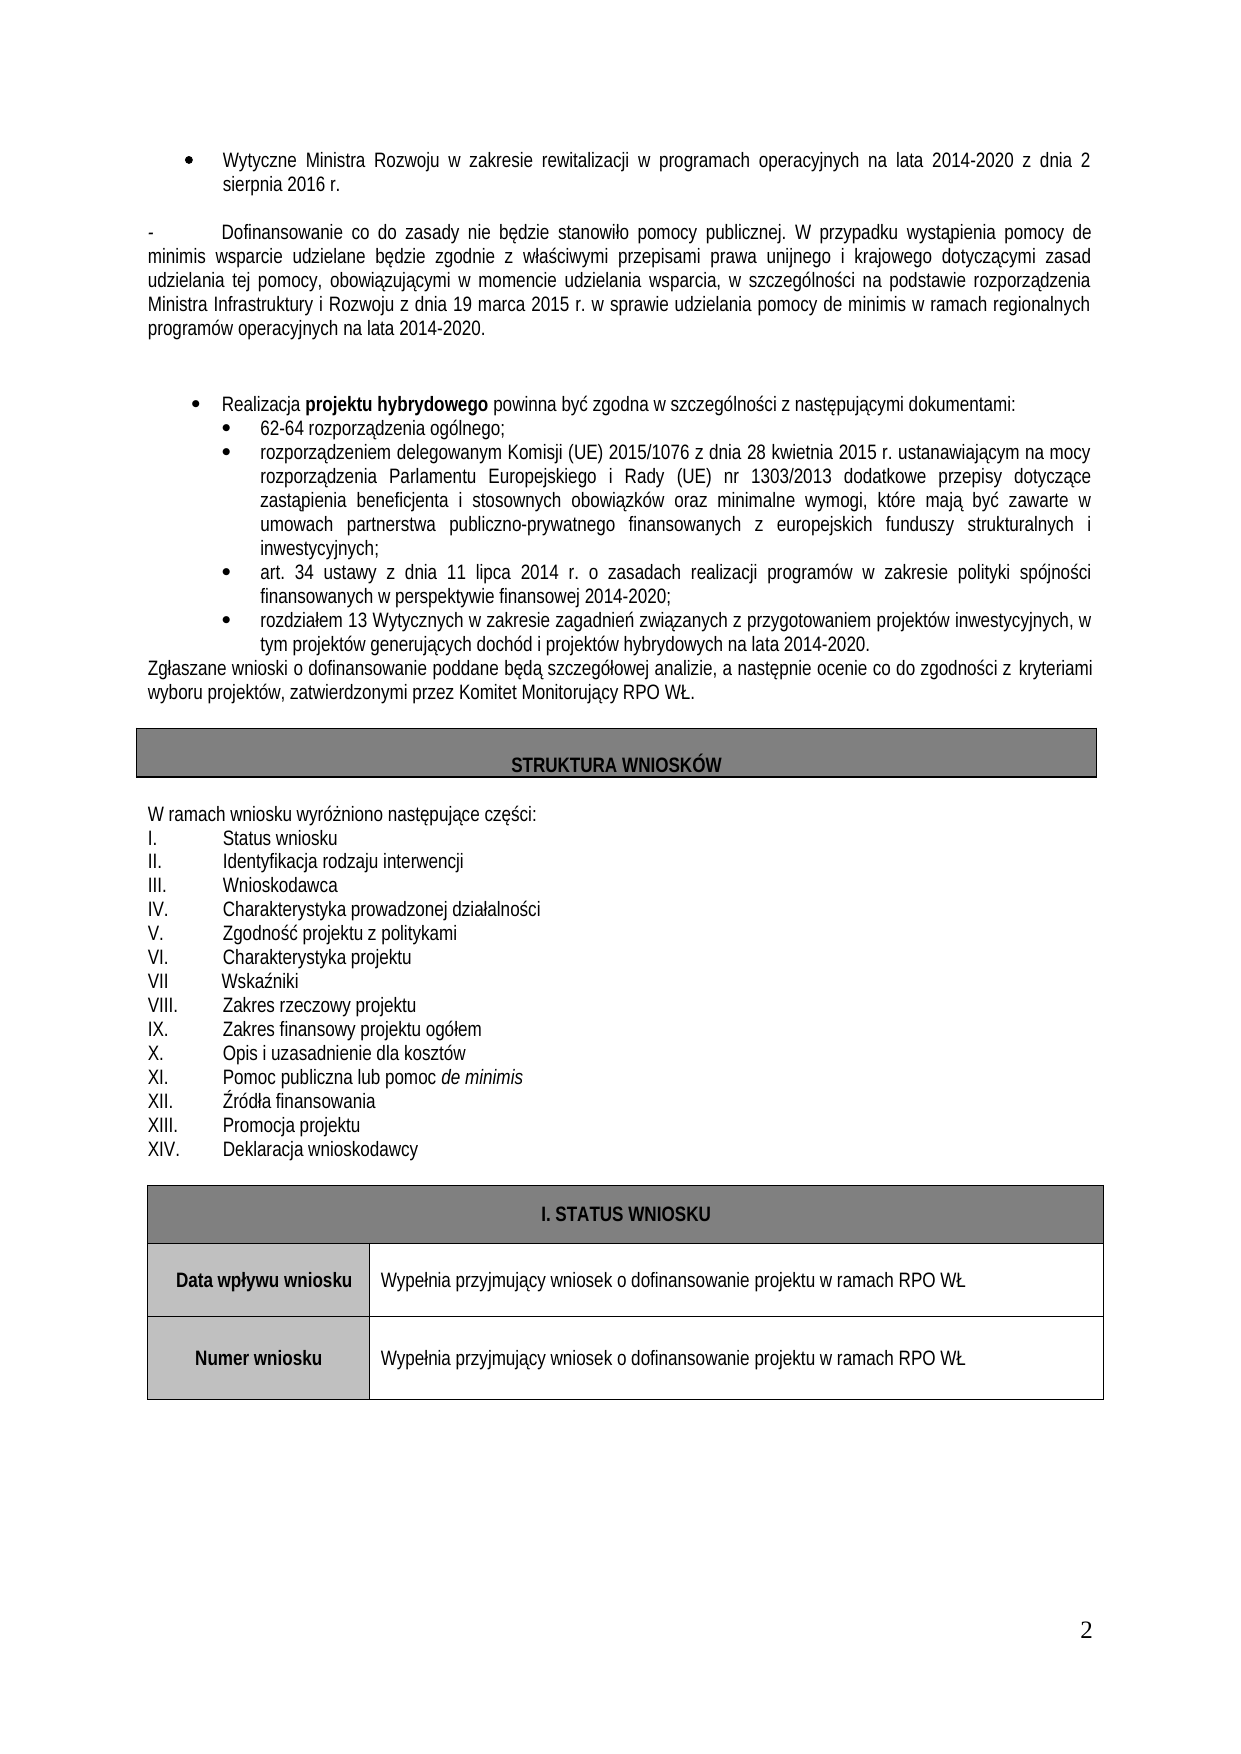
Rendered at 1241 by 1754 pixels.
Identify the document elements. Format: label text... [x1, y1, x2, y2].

list Zgodność projektu z politykami [148, 921, 1092, 945]
table_header I. STATUS WNIOSKU [148, 1186, 1103, 1243]
list rozdziałem 13 Wytycznych w zakresie zagadnień związanych z przygotowaniem projektów inwestycyjnych, w tym projektów generujących dochód i projektów hybrydowych na lata 2014-2020. [223, 608, 1092, 656]
text VIII. Zakres rzeczowy projektu [148, 993, 1092, 1017]
list 62-64 rozporządzenia ogólnego; [223, 416, 1092, 440]
table_header STRUKTURA WNIOSKÓW [137, 729, 1096, 776]
table_cell Wypełnia przyjmujący wniosek o dofinansowanie projektu w ramach RPO WŁ [370, 1317, 1103, 1399]
text IV. Charakterystyka prowadzonej działalności [148, 897, 1092, 921]
list Realizacja projektu hybrydowego powinna być zgodna w szczególności z następującymi dokumentami: [192, 392, 1092, 416]
text I. Status wniosku [148, 825, 1092, 849]
list rozporządzeniem delegowanym Komisji (UE) 2015/1076 z dnia 28 kwietnia 2015 r. ustanawiającym na mocy rozporządzenia Parlamentu Europejskiego i Rady (UE) nr 1303/2013 dodatkowe przepisy dotyczące zastąpienia beneficjenta i stosownych obowiązków oraz minimalne wymogi, które mają być zawarte w umowach partnerstwa publiczno-prywatnego finansowanych z europejskich funduszy strukturalnych i inwestycyjnych; [223, 440, 1092, 560]
text - Dofinansowanie co do zasady nie będzie stanowiło pomocy publicznej. W przypadku wystąpienia pomocy de minimis wsparcie udzielane będzie zgodnie z właściwymi przepisami prawa unijnego i krajowego dotyczącymi zasad udzielania tej pomocy, obowiązującymi w momencie udzielania wsparcia, w szczególności na podstawie rozporządzenia Ministra Infrastruktury i Rozwoju z dnia 19 marca 2015 r. w sprawie udzielania pomocy de minimis w ramach regionalnych programów operacyjnych na lata 2014-2020. [148, 219, 1092, 339]
text IX. Zakres finansowy projektu ogółem [148, 1017, 1092, 1041]
table_cell Wypełnia przyjmujący wniosek o dofinansowanie projektu w ramach RPO WŁ [370, 1244, 1103, 1316]
text XI. Pomoc publiczna lub pomoc de minimis [148, 1065, 1092, 1089]
text VII Wskaźniki [148, 969, 1092, 993]
text Zgłaszane wnioski o dofinansowanie poddane będą szczegółowej analizie, a następnie ocenie co do zgodności z kryteriami wyboru projektów, zatwierdzonymi przez Komitet Monitorujący RPO WŁ. [148, 656, 1092, 703]
text X. Opis i uzasadnienie dla kosztów [148, 1041, 1092, 1065]
table_cell Data wpływu wniosku [148, 1244, 369, 1316]
text W ramach wniosku wyróżniono następujące części: [148, 801, 1092, 825]
list Charakterystyka projektu [148, 945, 1092, 969]
text II. Identyfikacja rodzaju interwencji [148, 849, 1092, 873]
table_cell Numer wniosku [148, 1317, 369, 1399]
text XIII. Promocja projektu [148, 1113, 1092, 1137]
list art. 34 ustawy z dnia 11 lipca 2014 r. o zasadach realizacji programów w zakresie polityki spójności finansowanych w perspektywie finansowej 2014-2020; [223, 560, 1092, 608]
text III. Wnioskodawca [148, 873, 1092, 897]
text XII. Źródła finansowania [148, 1089, 1092, 1113]
list Wytyczne Ministra Rozwoju w zakresie rewitalizacji w programach operacyjnych na lata 2014-2020 z dnia 2 sierpnia 2016 r. [185, 148, 1092, 196]
text XIV. Deklaracja wnioskodawcy [148, 1137, 1092, 1161]
